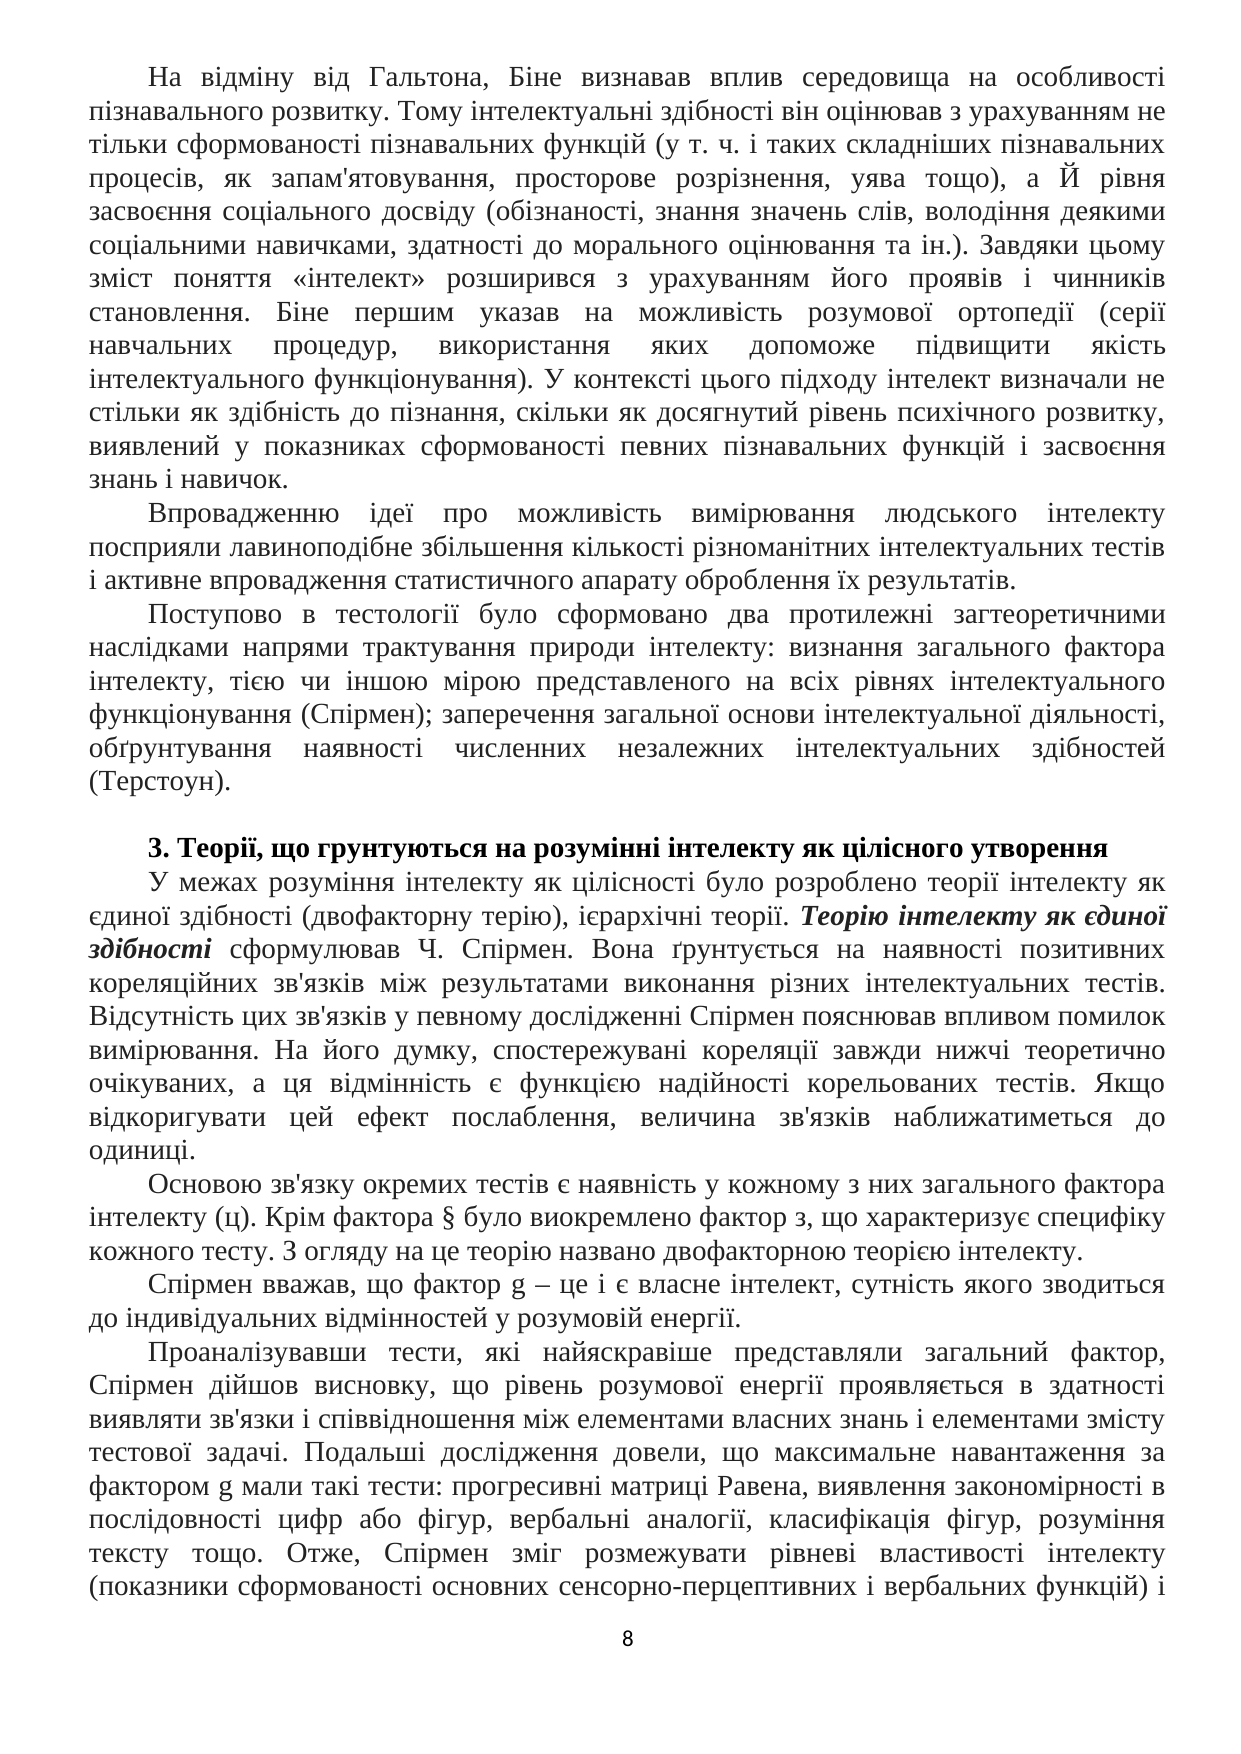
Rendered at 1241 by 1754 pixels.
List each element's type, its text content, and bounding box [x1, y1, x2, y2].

subtitle 3. Теорії, що грунтуються на розумінні інтелекту як цілісного утворення [89, 831, 1167, 864]
text Впровадженню ідеї про можливість вимірювання людського інтелекту посприяли лавиноподібне збільшення кількості різноманітних інтелектуальних тестів і активне впровадження статистичного апарату оброблення їх результатів. [89, 495, 1167, 596]
text У межах розуміння інтелекту як цілісності було розроблено теорії інтелекту як єдиної здібності (двофакторну терію), ієрархічні теорії. Теорію інтелекту як єдиної здібності сформулював Ч. Спірмен. Вона ґрунтується на наявності позитивних кореляційних зв'язків між результатами виконання різних інтелектуальних тестів. Відсутність цих зв'язків у певному дослідженні Спірмен пояснював впливом помилок вимірювання. На його думку, спостережувані кореляції завжди нижчі теоретично очікуваних, а ця відмінність є функцією надійності корельованих тестів. Якщо відкоригувати цей ефект послаблення, величина зв'язків наближатиметься до одиниці. [89, 864, 1167, 1166]
text Основою зв'язку окремих тестів є наявність у кожному з них загального фактора інтелекту (ц). Крім фактора § було виокремлено фактор з, що характеризує специфіку кожного тесту. З огляду на це теорію названо двофакторною теорією інтелекту. [89, 1166, 1167, 1267]
text Поступово в тестології було сформовано два протилежні загтеоретичними наслідками напрями трактування природи інтелекту: визнання загального фактора інтелекту, тією чи іншою мірою представленого на всіх рівнях інтелектуального функціонування (Спірмен); заперечення загальної основи інтелектуальної діяльності, обґрунтування наявності численних незалежних інтелектуальних здібностей (Терстоун). [89, 596, 1167, 797]
text На відміну від Гальтона, Біне визнавав вплив середовища на особливості пізнавального розвитку. Тому інтелектуальні здібності він оцінював з урахуванням не тільки сформованості пізнавальних функцій (у т. ч. і таких складніших пізнавальних процесів, як запам'ятовування, просторове розрізнення, уява тощо), а Й рівня засвоєння соціального досвіду (обізнаності, знання значень слів, володіння деякими соціальними навичками, здатності до морального оцінювання та ін.). Завдяки цьому зміст поняття «інтелект» розширився з урахуванням його проявів і чинників становлення. Біне першим указав на можливість розумової ортопедії (серії навчальних процедур, використання яких допоможе підвищити якість інтелектуального функціонування). У контексті цього підходу інтелект визначали не стільки як здібність до пізнання, скільки як досягнутий рівень психічного розвитку, виявлений у показниках сформованості певних пізнавальних функцій і засвоєння знань і навичок. [89, 59, 1167, 495]
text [89, 1334, 1167, 1602]
text Спірмен вважав, що фактор g – це і є власне інтелект, сутність якого зводиться до індивідуальних відмінностей у розумовій енергії. [89, 1267, 1167, 1334]
